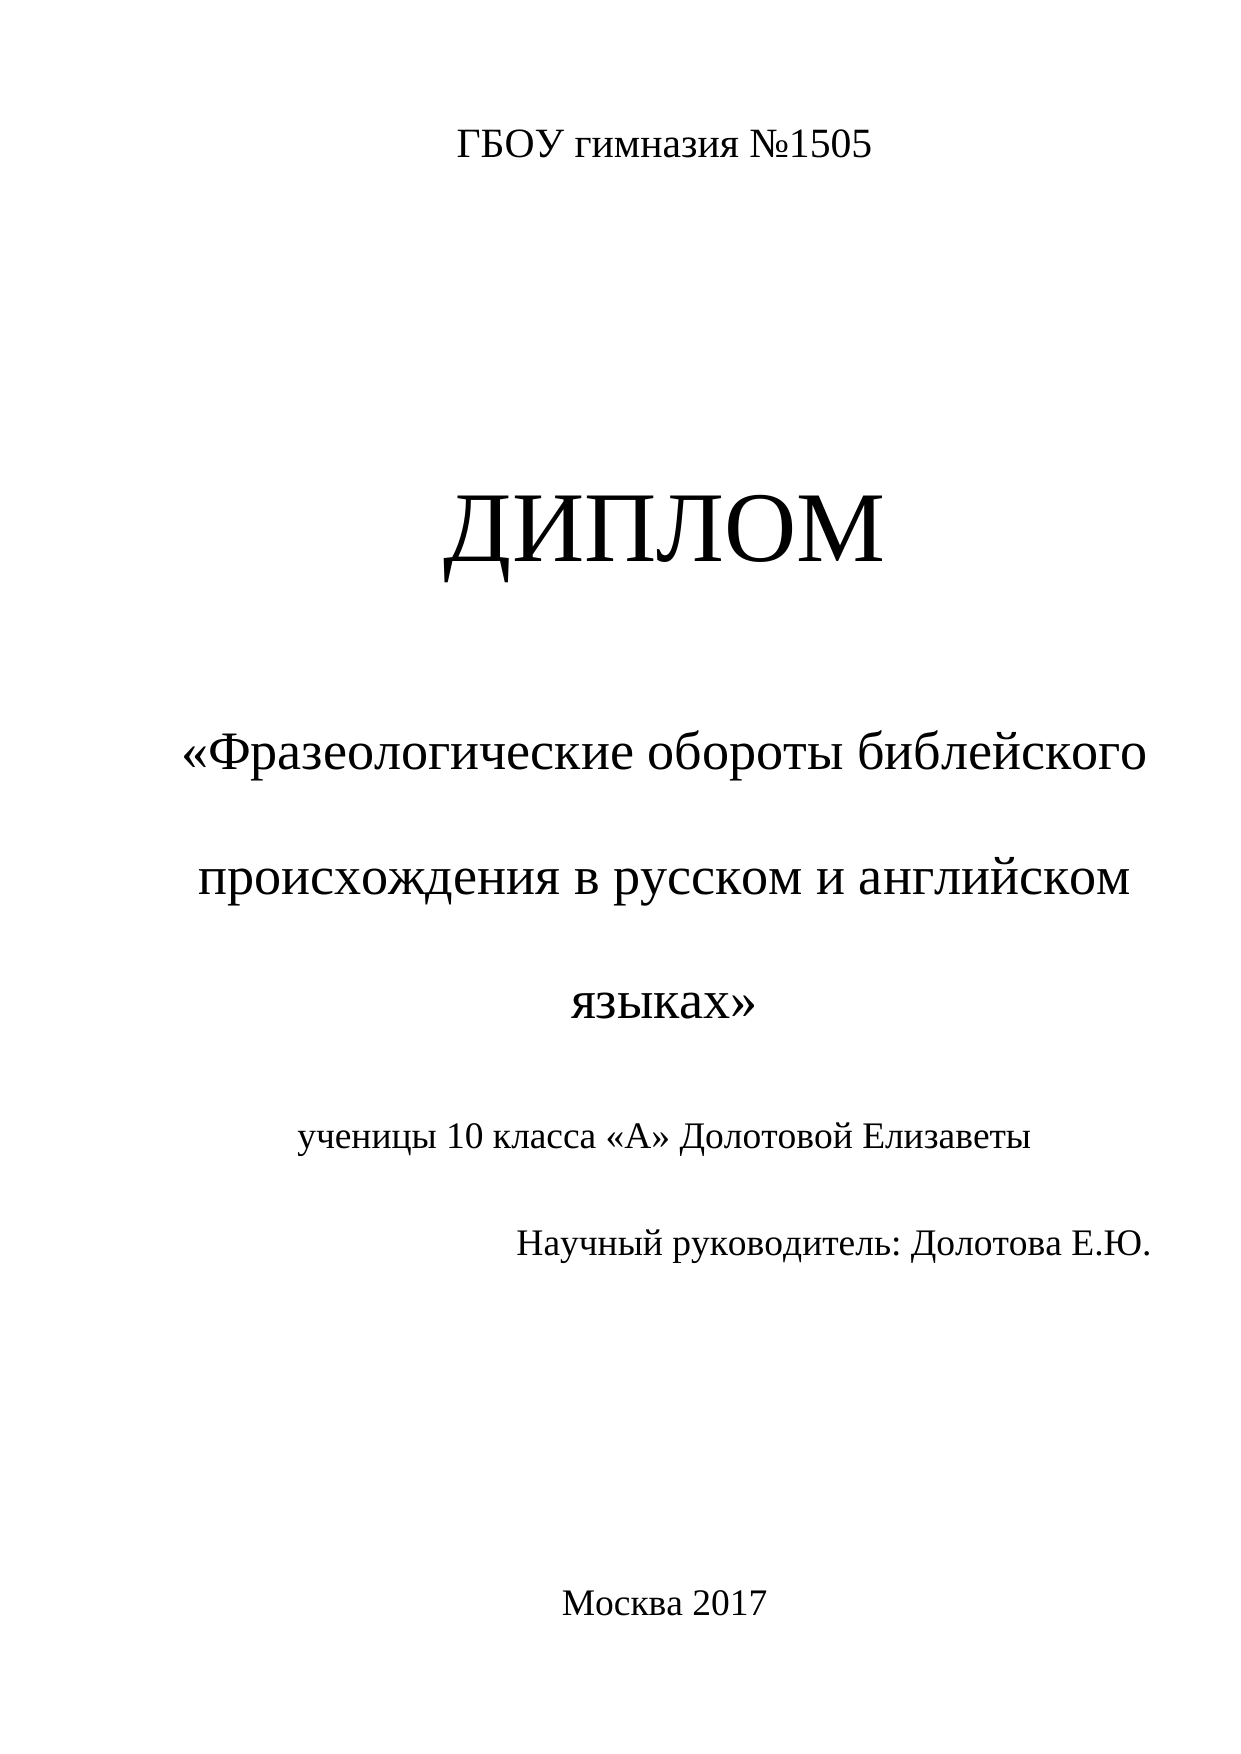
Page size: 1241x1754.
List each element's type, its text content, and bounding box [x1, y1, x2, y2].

text ДИПЛОМ [177, 468, 1152, 583]
text «Фразеологические обороты библейского происхождения в русском и английском языках» [177, 719, 1152, 1030]
text Москва 2017 [177, 1580, 1152, 1623]
text Научный руководитель: Долотова Е.Ю. [177, 1221, 1152, 1264]
text ученицы 10 класса «А» Долотовой Елизаветы [177, 1113, 1152, 1157]
text ГБОУ гимназия №1505 [177, 118, 1152, 166]
